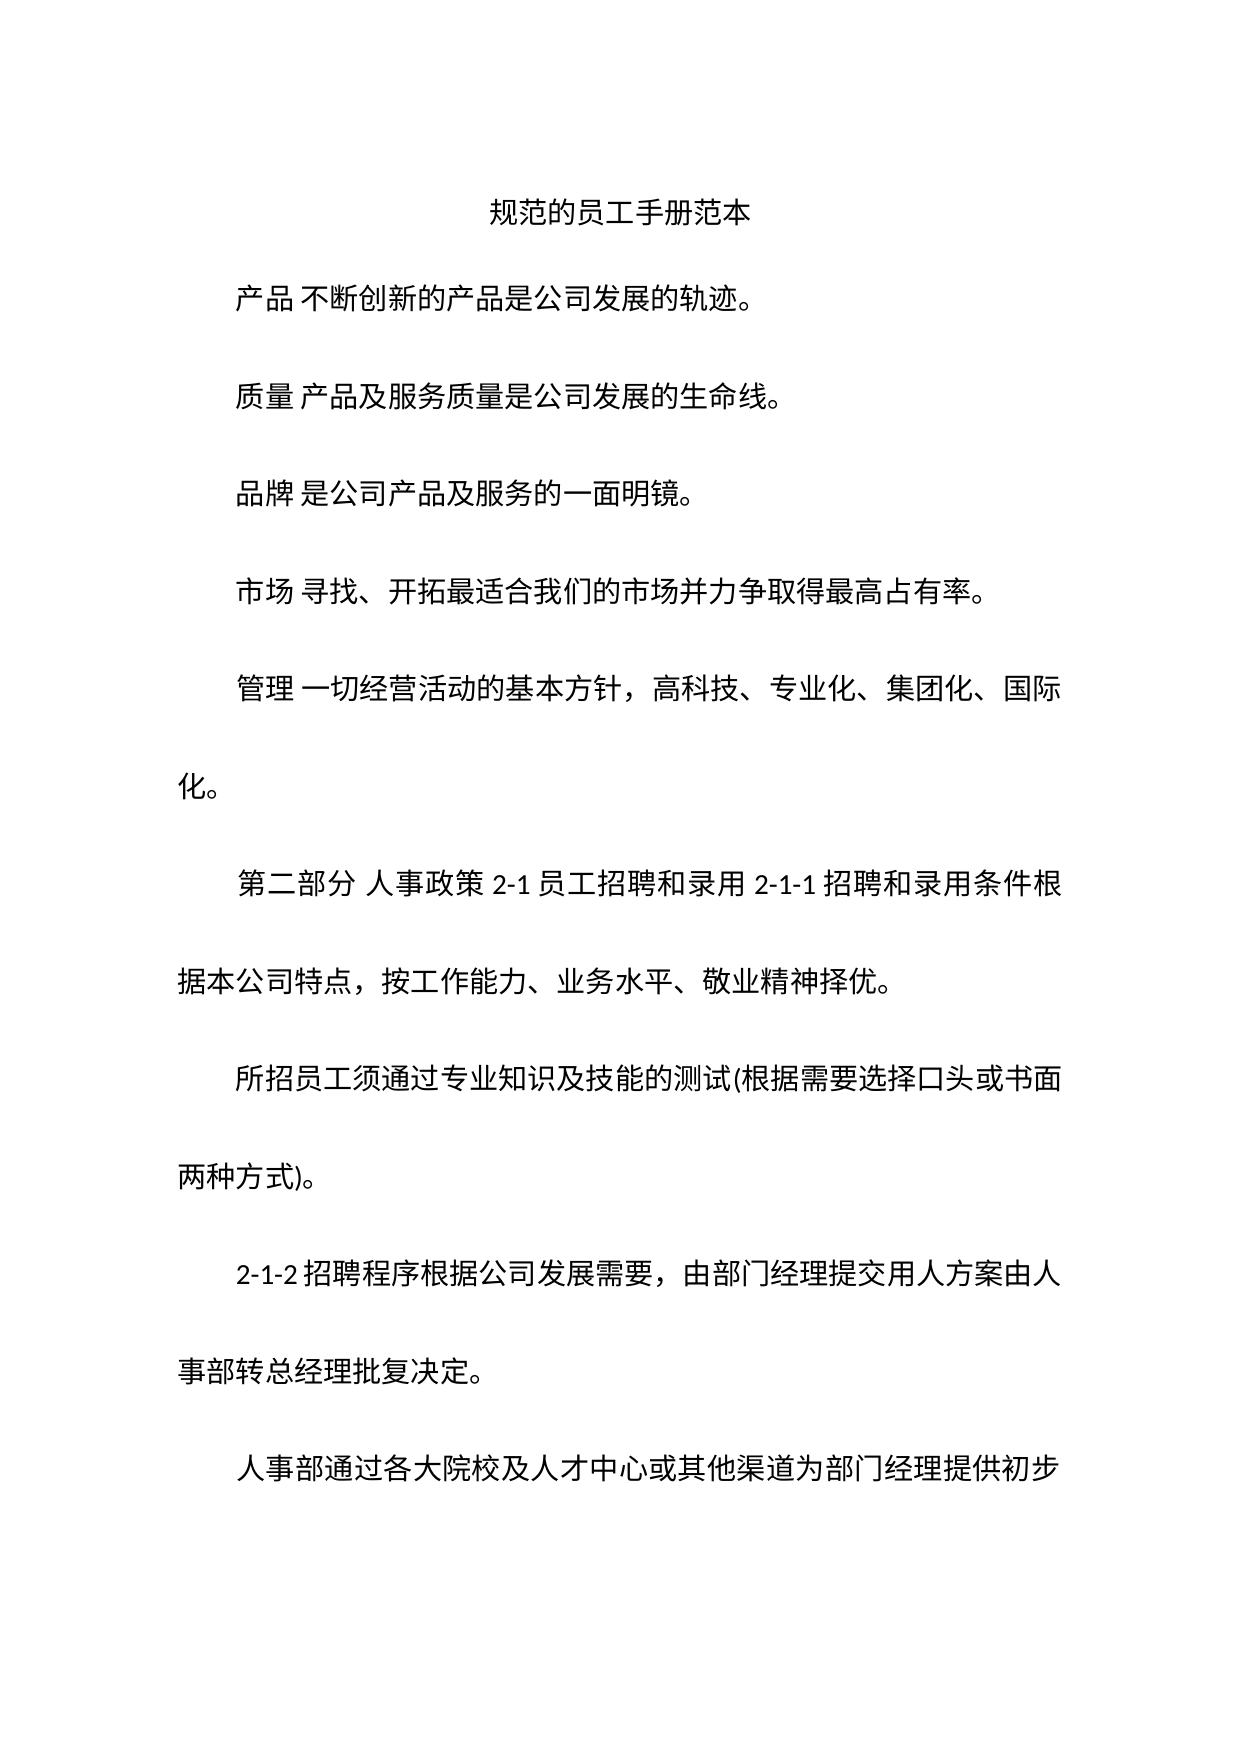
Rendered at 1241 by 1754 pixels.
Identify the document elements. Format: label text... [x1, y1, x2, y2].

text 规范的员工手册范本 [177, 178, 1063, 243]
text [177, 264, 1063, 1499]
